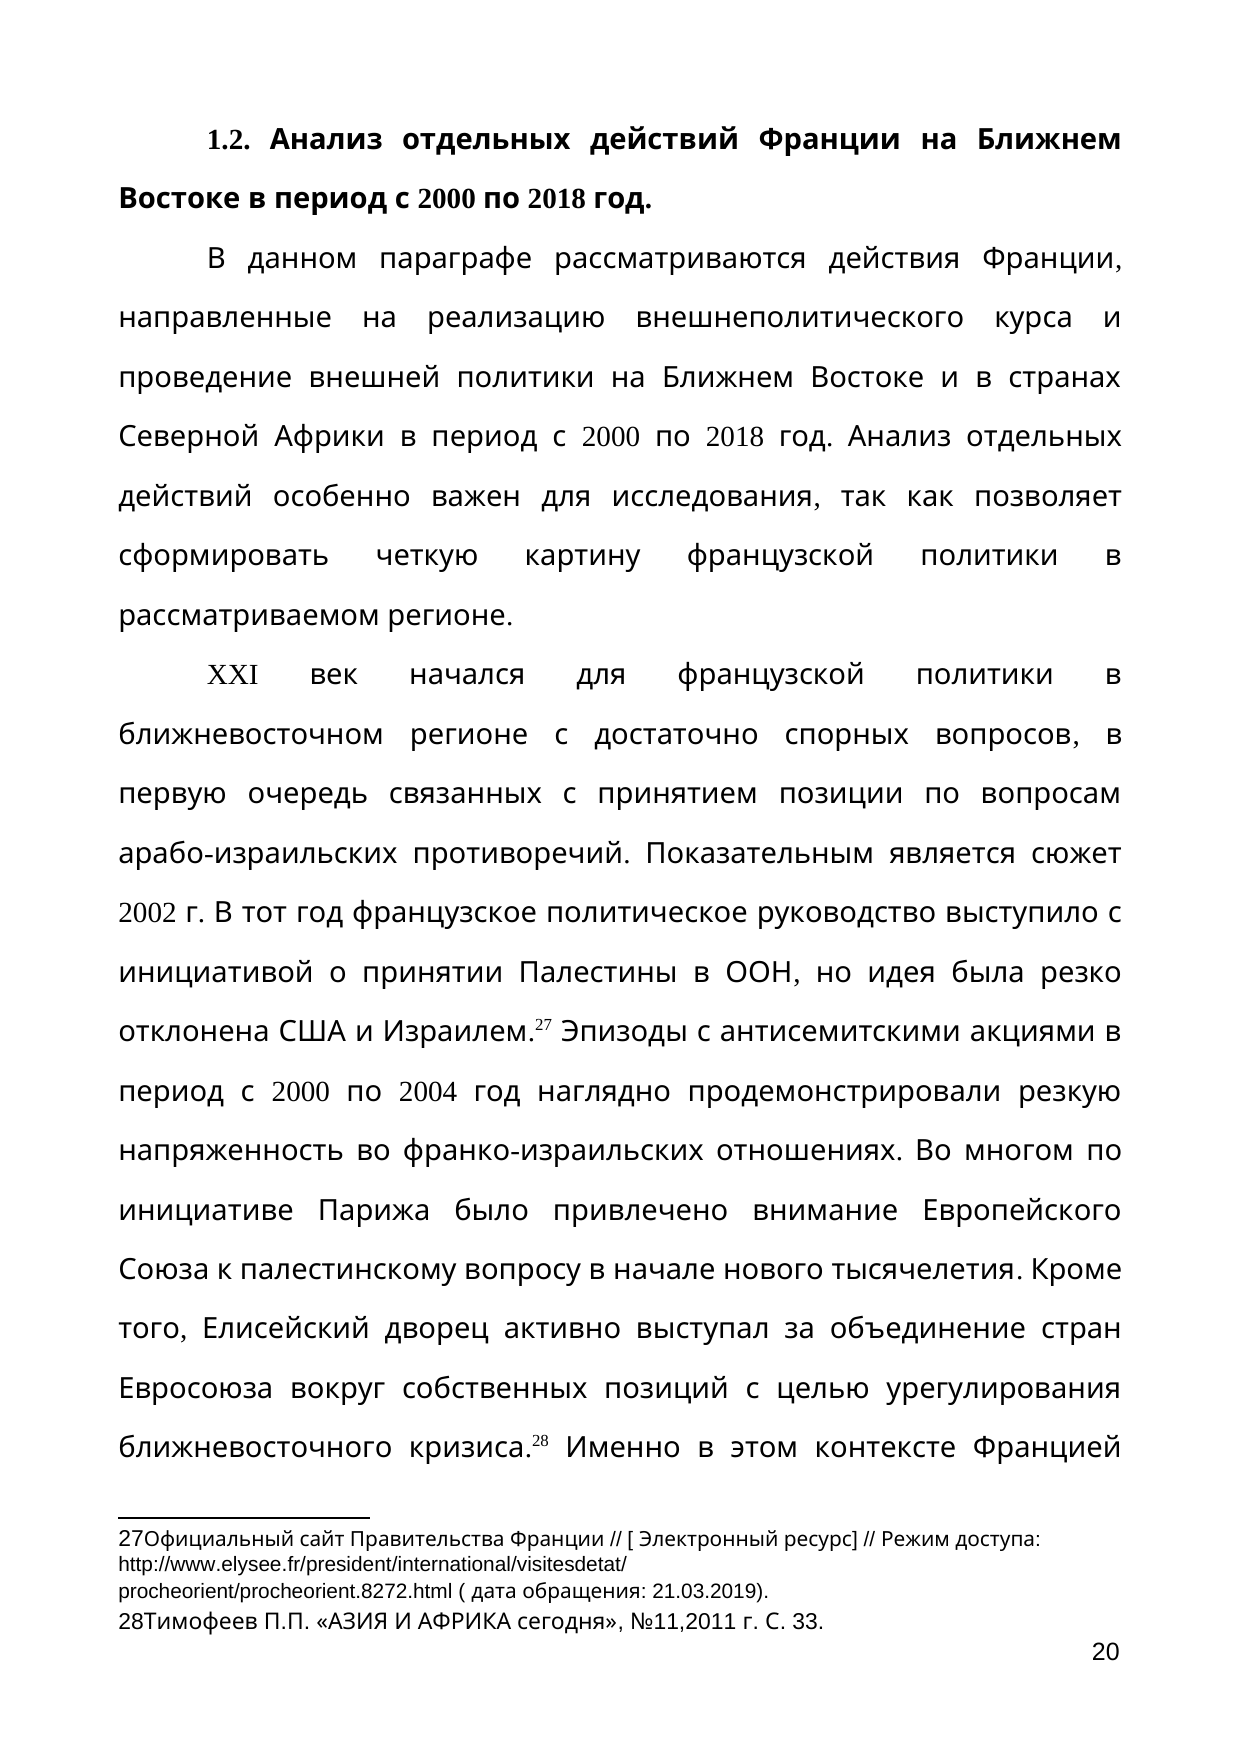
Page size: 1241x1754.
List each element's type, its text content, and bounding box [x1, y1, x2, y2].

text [118, 653, 1122, 1466]
text 1.2. Анализ отдельных действий Франции на Ближнем Востоке в период с 2000 по 2018 год. [118, 118, 1122, 217]
text В данном параграфе рассматриваются действия Франции, направленные на реализацию внешнеполитического курса и проведение внешней политики на Ближнем Востоке и в странах Северной Африки в период с 2000 по 2018 год. Анализ отдельных действий особенно важен для исследования, так как позволяет сформировать четкую картину французской политики в рассматриваемом регионе. [118, 237, 1122, 634]
